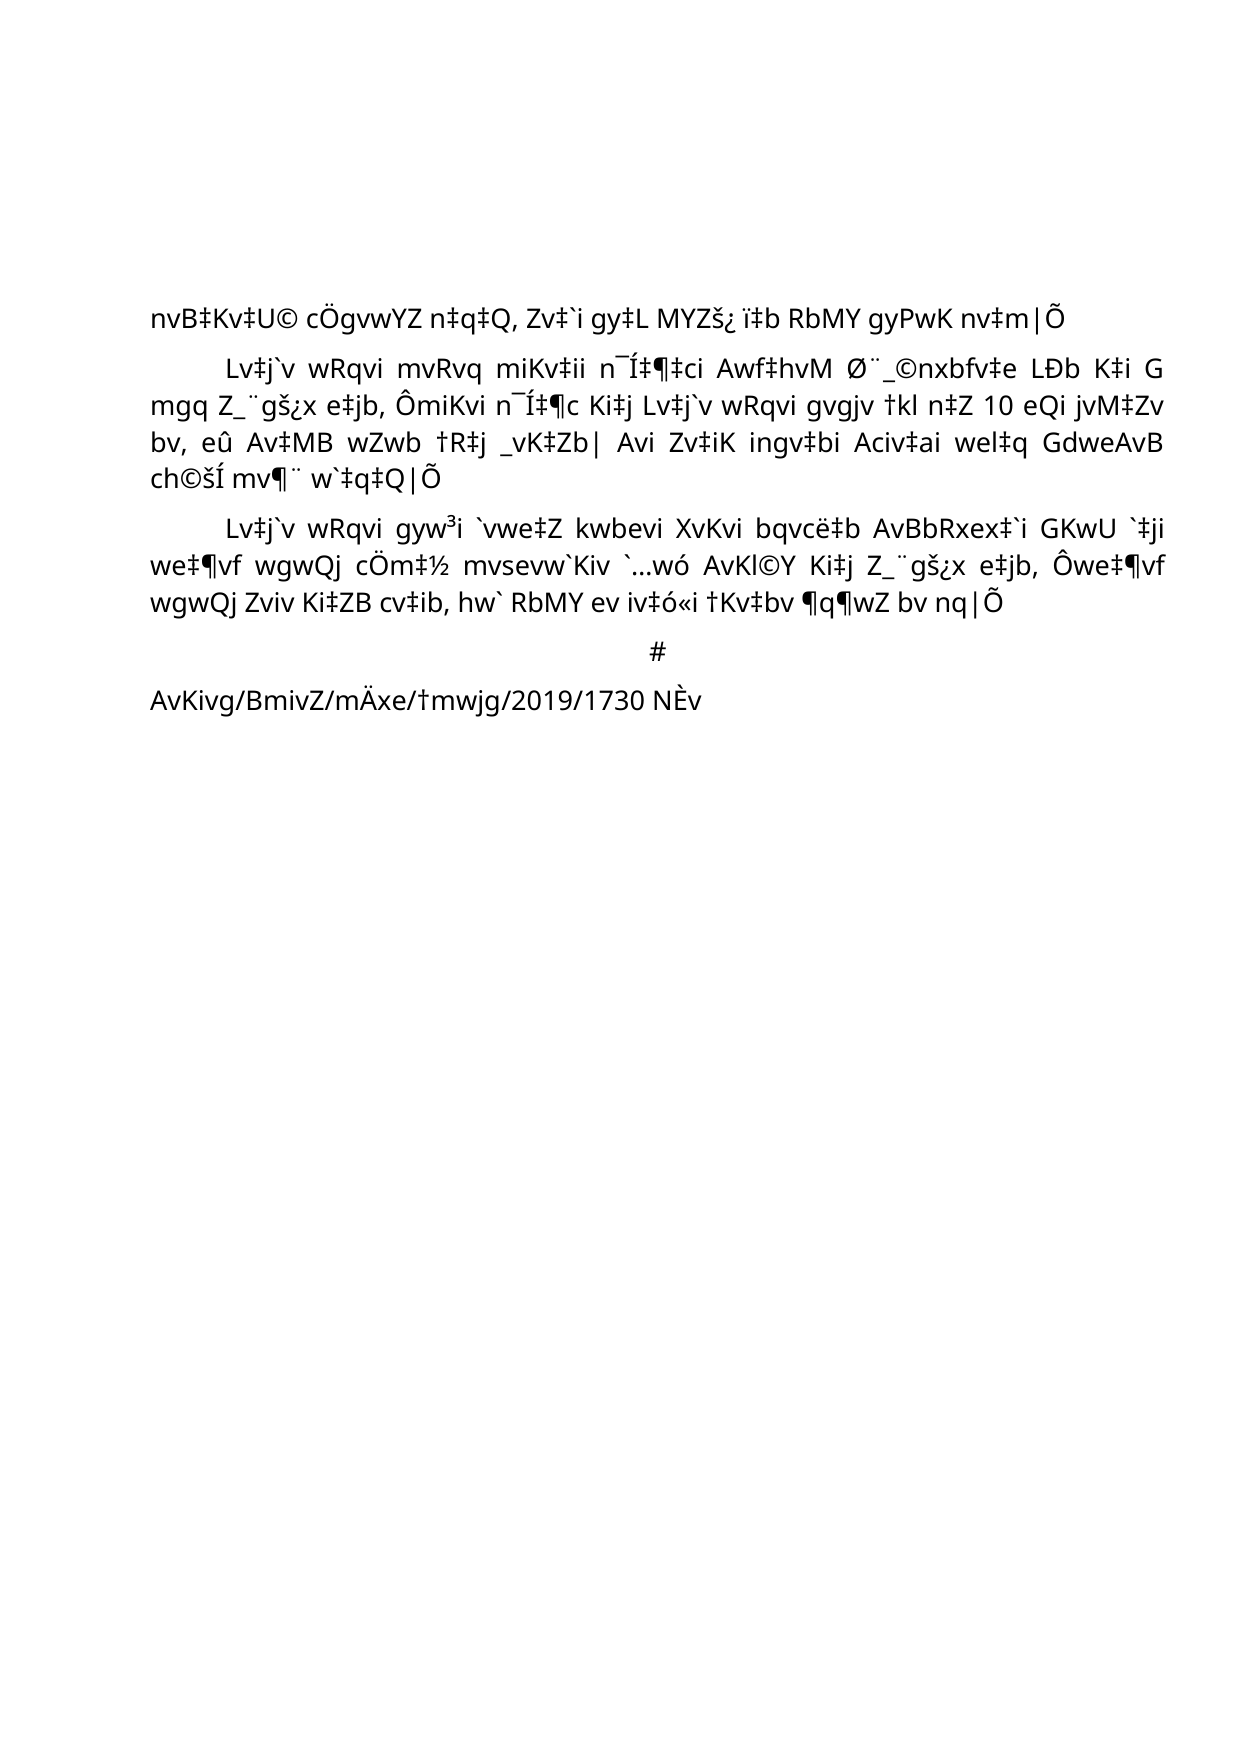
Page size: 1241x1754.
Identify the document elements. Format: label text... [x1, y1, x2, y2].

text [150, 300, 1165, 337]
text Lv‡j`v wRqvi gyw³i `vwe‡Z kwbevi XvKvi bqvcë‡b AvBbRxex‡`i GKwU `‡ji we‡¶vf wgwQj cÖm‡½ mvsevw`Kiv `…wó AvKl©Y Ki‡j Z_¨gš¿x e‡jb, Ôwe‡¶vf wgwQj Zviv Ki‡ZB cv‡ib, hw` RbMY ev iv‡ó«i †Kv‡bv ¶q¶wZ bv nq|Õ [150, 509, 1165, 620]
text Lv‡j`v wRqvi mvRvq miKv‡ii n¯Í‡¶‡ci Awf‡hvM Ø¨_©nxbfv‡e LÐb K‡i G mgq Z_¨gš¿x e‡jb, ÔmiKvi n¯Í‡¶c Ki‡j Lv‡j`v wRqvi gvgjv †kl n‡Z 10 eQi jvM‡Zv bv, eû Av‡MB wZwb †R‡j _vK‡Zb| Avi Zv‡iK ingv‡bi Aciv‡ai wel‡q GdweAvB ch©šÍ mv¶¨ w`‡q‡Q|Õ [150, 349, 1165, 497]
text AvKivg/BmivZ/mÄxe/†mwjg/2019/1730 NÈv [150, 682, 1165, 719]
text # [150, 632, 1165, 669]
